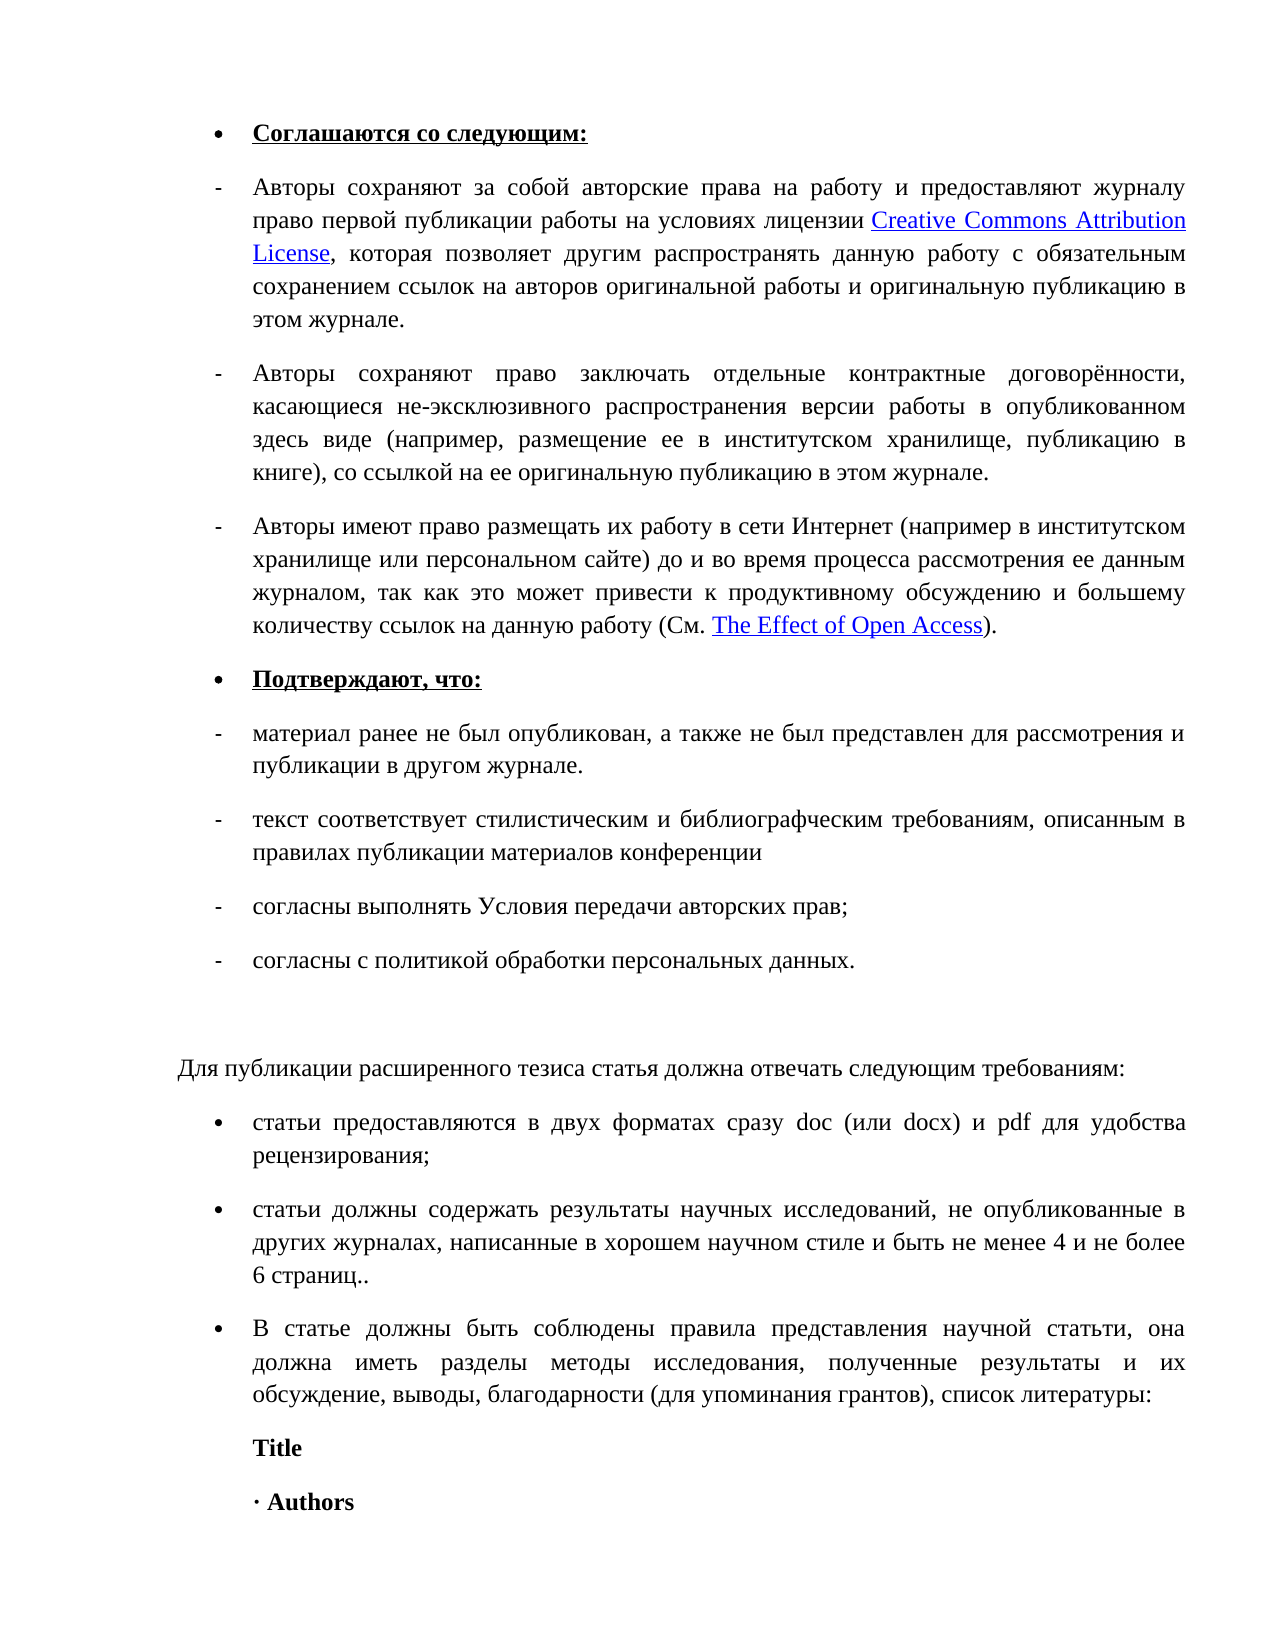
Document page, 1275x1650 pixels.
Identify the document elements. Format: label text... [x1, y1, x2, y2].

list Подтверждают, что: [215, 664, 1186, 692]
text Для публикации расширенного тезиса статья должна отвечать следующим требованиям: [177, 1053, 1186, 1082]
list согласны выполнять Условия передачи авторских прав; [215, 891, 1186, 920]
list Соглашаются со следующим: [215, 118, 1186, 147]
list Авторы сохраняют право заключать отдельные контрактные договорённости, касающиеся не-эксклюзивного распространения версии работы в опубликованном здесь виде (например, размещение ее в институтском хранилище, публикацию в книге), со ссылкой на ее оригинальную публикацию в этом журнале. [215, 358, 1186, 486]
text Title [252, 1433, 1186, 1462]
list статьи предоставляются в двух форматах сразу doc (или docx) и pdf для удобства рецензирования; [215, 1107, 1186, 1168]
list В статье должны быть соблюдены правила представления научной статьти, она должна иметь разделы методы исследования, полученные результаты и их обсуждение, выводы, благодарности (для упоминания грантов), список литературы: [215, 1313, 1186, 1408]
list согласны с политикой обработки персональных данных. [215, 945, 1186, 974]
list статьи должны содержать результаты научных исследований, не опубликованные в других журналах, написанные в хорошем научном стиле и быть не менее 4 и не более 6 страниц.. [215, 1194, 1186, 1288]
list текст соответствует стилистическим и библиографческим требованиям, описанным в правилах публикации материалов конференции [215, 804, 1186, 866]
list Авторы сохраняют за собой авторские права на работу и предоставляют журналу право первой публикации работы на условиях лицензии Creative Commons Attribution License, которая позволяет другим распространять данную работу с обязательным сохранением ссылок на авторов оригинальной работы и оригинальную публикацию в этом журнале. [215, 172, 1186, 333]
text · Authors [252, 1487, 1186, 1516]
list материал ранее не был опубликован, а также не был представлен для рассмотрения и публикации в другом журнале. [215, 718, 1186, 779]
list Авторы имеют право размещать их работу в сети Интернет (например в институтском хранилище или персональном сайте) до и во время процесса рассмотрения ее данным журналом, так как это может привести к продуктивному обсуждению и большему количеству ссылок на данную работу (См. The Effect of Open Access). [215, 511, 1186, 639]
